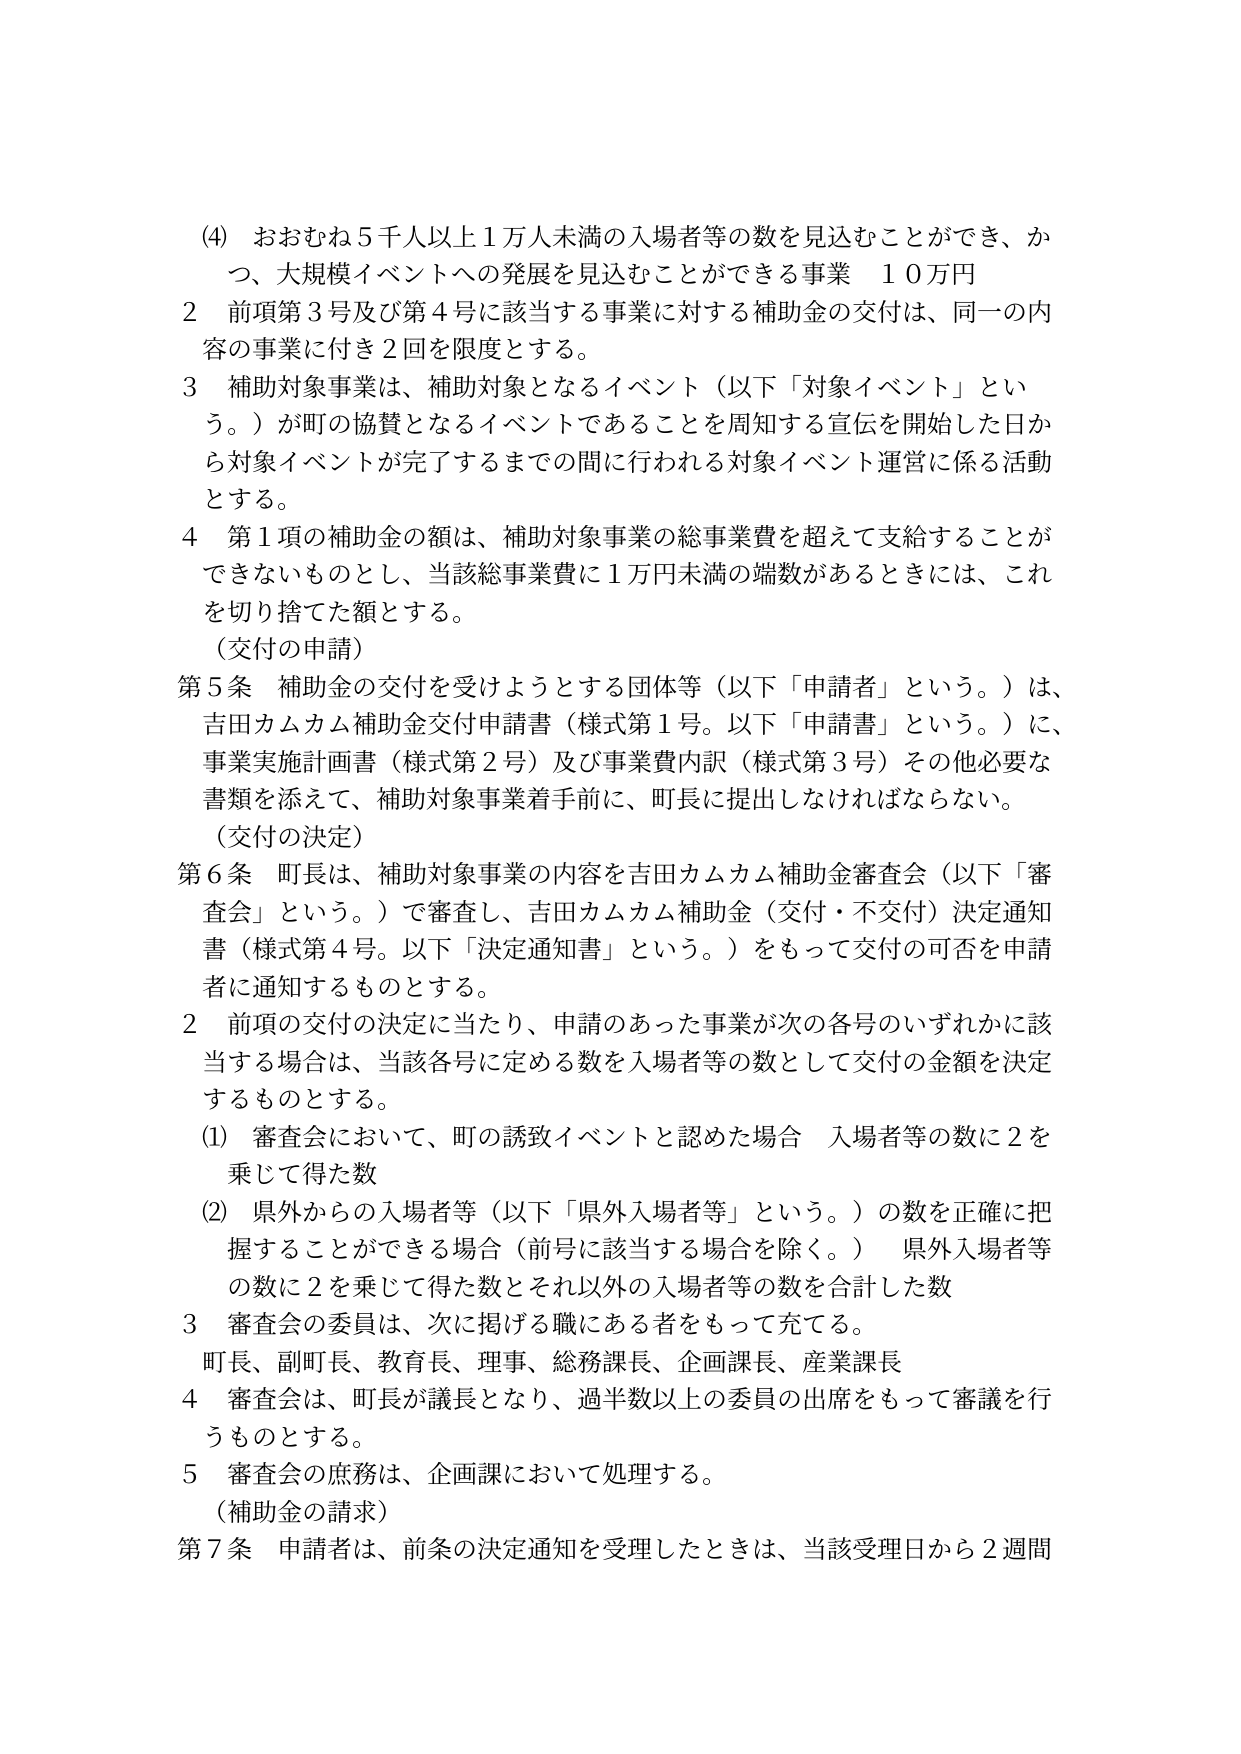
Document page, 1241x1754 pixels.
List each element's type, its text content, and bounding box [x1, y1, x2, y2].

text ２ 前項の交付の決定に当たり、申請のあった事業が次の各号のいずれかに該当する場合は、当該各号に定める数を入場者等の数として交付の金額を決定するものとする。 [177, 1004, 1063, 1117]
text ３ 補助対象事業は、補助対象となるイベント（以下「対象イベント」という。）が町の協賛となるイベントであることを周知する宣伝を開始した日から対象イベントが完了するまでの間に行われる対象イベント運営に係る活動とする。 [177, 367, 1063, 517]
text 第５条 補助金の交付を受けようとする団体等（以下「申請者」という。）は、吉田カムカム補助金交付申請書（様式第１号。以下「申請書」という。）に、事業実施計画書（様式第２号）及び事業費内訳（様式第３号）その他必要な書類を添えて、補助対象事業着手前に、町長に提出しなければならない。 [177, 667, 1063, 817]
text 第６条 町長は、補助対象事業の内容を吉田カムカム補助金審査会（以下「審査会」という。）で審査し、吉田カムカム補助金（交付・不交付）決定通知書（様式第４号。以下「決定通知書」という。）をもって交付の可否を申請者に通知するものとする。 [177, 854, 1063, 1004]
text 町長、副町長、教育長、理事、総務課長、企画課長、産業課長 [177, 1342, 1063, 1379]
text ３ 審査会の委員は、次に掲げる職にある者をもって充てる。 [177, 1304, 1063, 1342]
text ５ 審査会の庶務は、企画課において処理する。 [177, 1454, 1063, 1492]
text （補助金の請求） [177, 1492, 1063, 1529]
text ⑴ 審査会において、町の誘致イベントと認めた場合 入場者等の数に２を乗じて得た数 [177, 1117, 1063, 1192]
text （交付の申請） [177, 629, 1063, 667]
text （交付の決定） [177, 817, 1063, 854]
text ２ 前項第３号及び第４号に該当する事業に対する補助金の交付は、同一の内容の事業に付き２回を限度とする。 [177, 292, 1063, 367]
text ４ 審査会は、町長が議長となり、過半数以上の委員の出席をもって審議を行うものとする。 [177, 1379, 1063, 1454]
text ４ 第１項の補助金の額は、補助対象事業の総事業費を超えて支給することができないものとし、当該総事業費に１万円未満の端数があるときには、これを切り捨てた額とする。 [177, 517, 1063, 629]
text ⑷ おおむね５千人以上１万人未満の入場者等の数を見込むことができ、かつ、大規模イベントへの発展を見込むことができる事業 １０万円 [177, 217, 1063, 292]
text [177, 1529, 1063, 1567]
text ⑵ 県外からの入場者等（以下「県外入場者等」という。）の数を正確に把握することができる場合（前号に該当する場合を除く。） 県外入場者等の数に２を乗じて得た数とそれ以外の入場者等の数を合計した数 [177, 1192, 1063, 1304]
